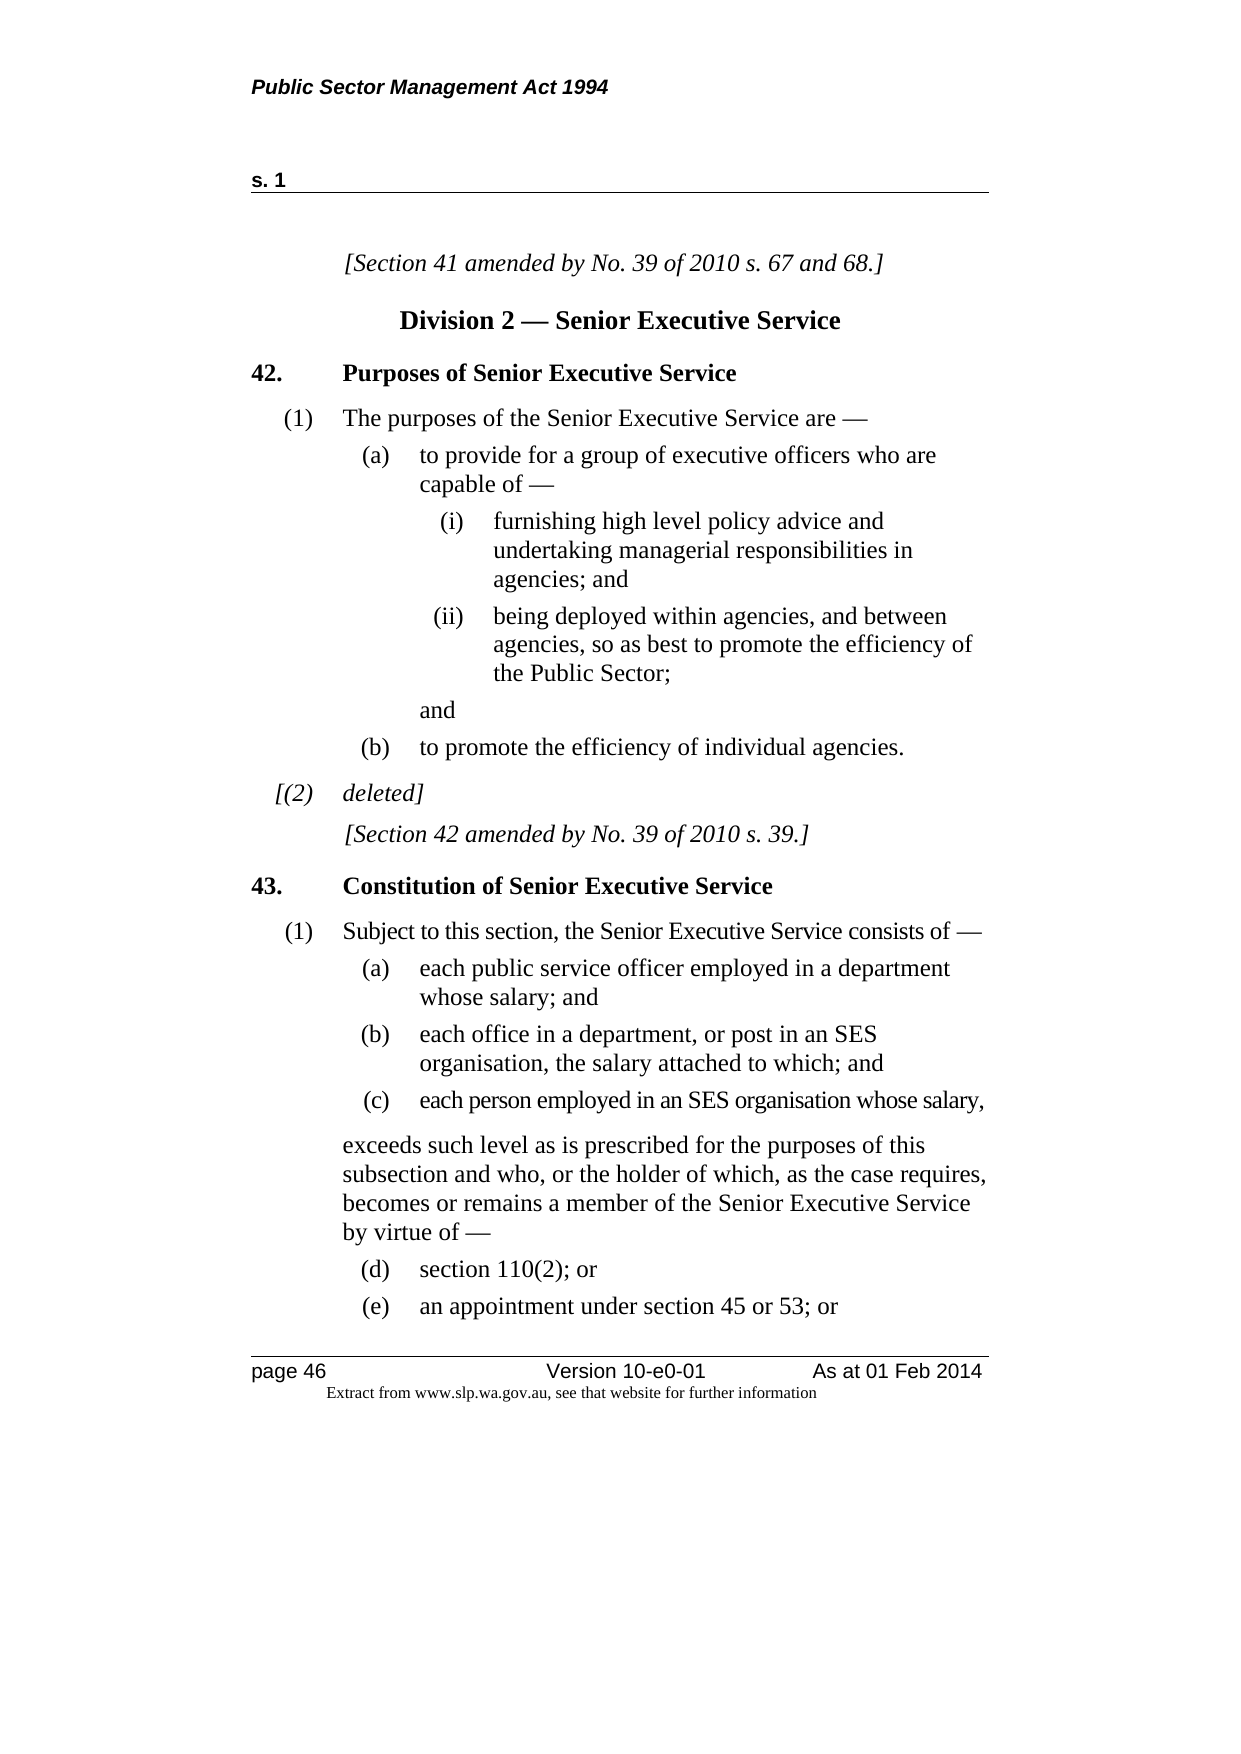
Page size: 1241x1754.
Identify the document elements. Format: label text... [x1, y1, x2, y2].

text [Section 41 amended by No. 39 of 2010 s. 67 and 68.] [251, 248, 989, 277]
text (i) furnishing high level policy advice and undertaking managerial responsibilities in agencies; and [251, 506, 989, 592]
text (1) Subject to this section, the Senior Executive Service consists of — [251, 916, 989, 945]
text exceeds such level as is prescribed for the purposes of this subsection and who, or the holder of which, as the case requires, becomes or remains a member of the Senior Executive Service by virtue of — [251, 1130, 989, 1245]
text (b) to promote the efficiency of individual agencies. [251, 732, 989, 761]
text and [251, 695, 989, 724]
text (a) to provide for a group of executive officers who are capable of — [251, 440, 989, 498]
text (b) each office in a department, or post in an SES organisation, the salary attached to which; and [251, 1019, 989, 1077]
subtitle 43. Constitution of Senior Executive Service [251, 871, 989, 899]
text (ii) being deployed within agencies, and between agencies, so as best to promote the efficiency of the Public Sector; [251, 601, 989, 687]
subtitle 42. Purposes of Senior Executive Service [251, 358, 989, 387]
text (e) an appointment under section 45 or 53; or [251, 1291, 989, 1319]
text [Section 42 amended by No. 39 of 2010 s. 39.] [251, 819, 989, 848]
text [(2) deleted] [251, 778, 989, 807]
text (c) each person employed in an SES organisation whose salary, [251, 1085, 989, 1114]
text (a) each public service officer employed in a department whose salary; and [251, 953, 989, 1011]
text (d) section 110(2); or [251, 1254, 989, 1282]
subtitle Division 2 — Senior Executive Service [251, 304, 989, 335]
text (1) The purposes of the Senior Executive Service are — [251, 403, 989, 432]
